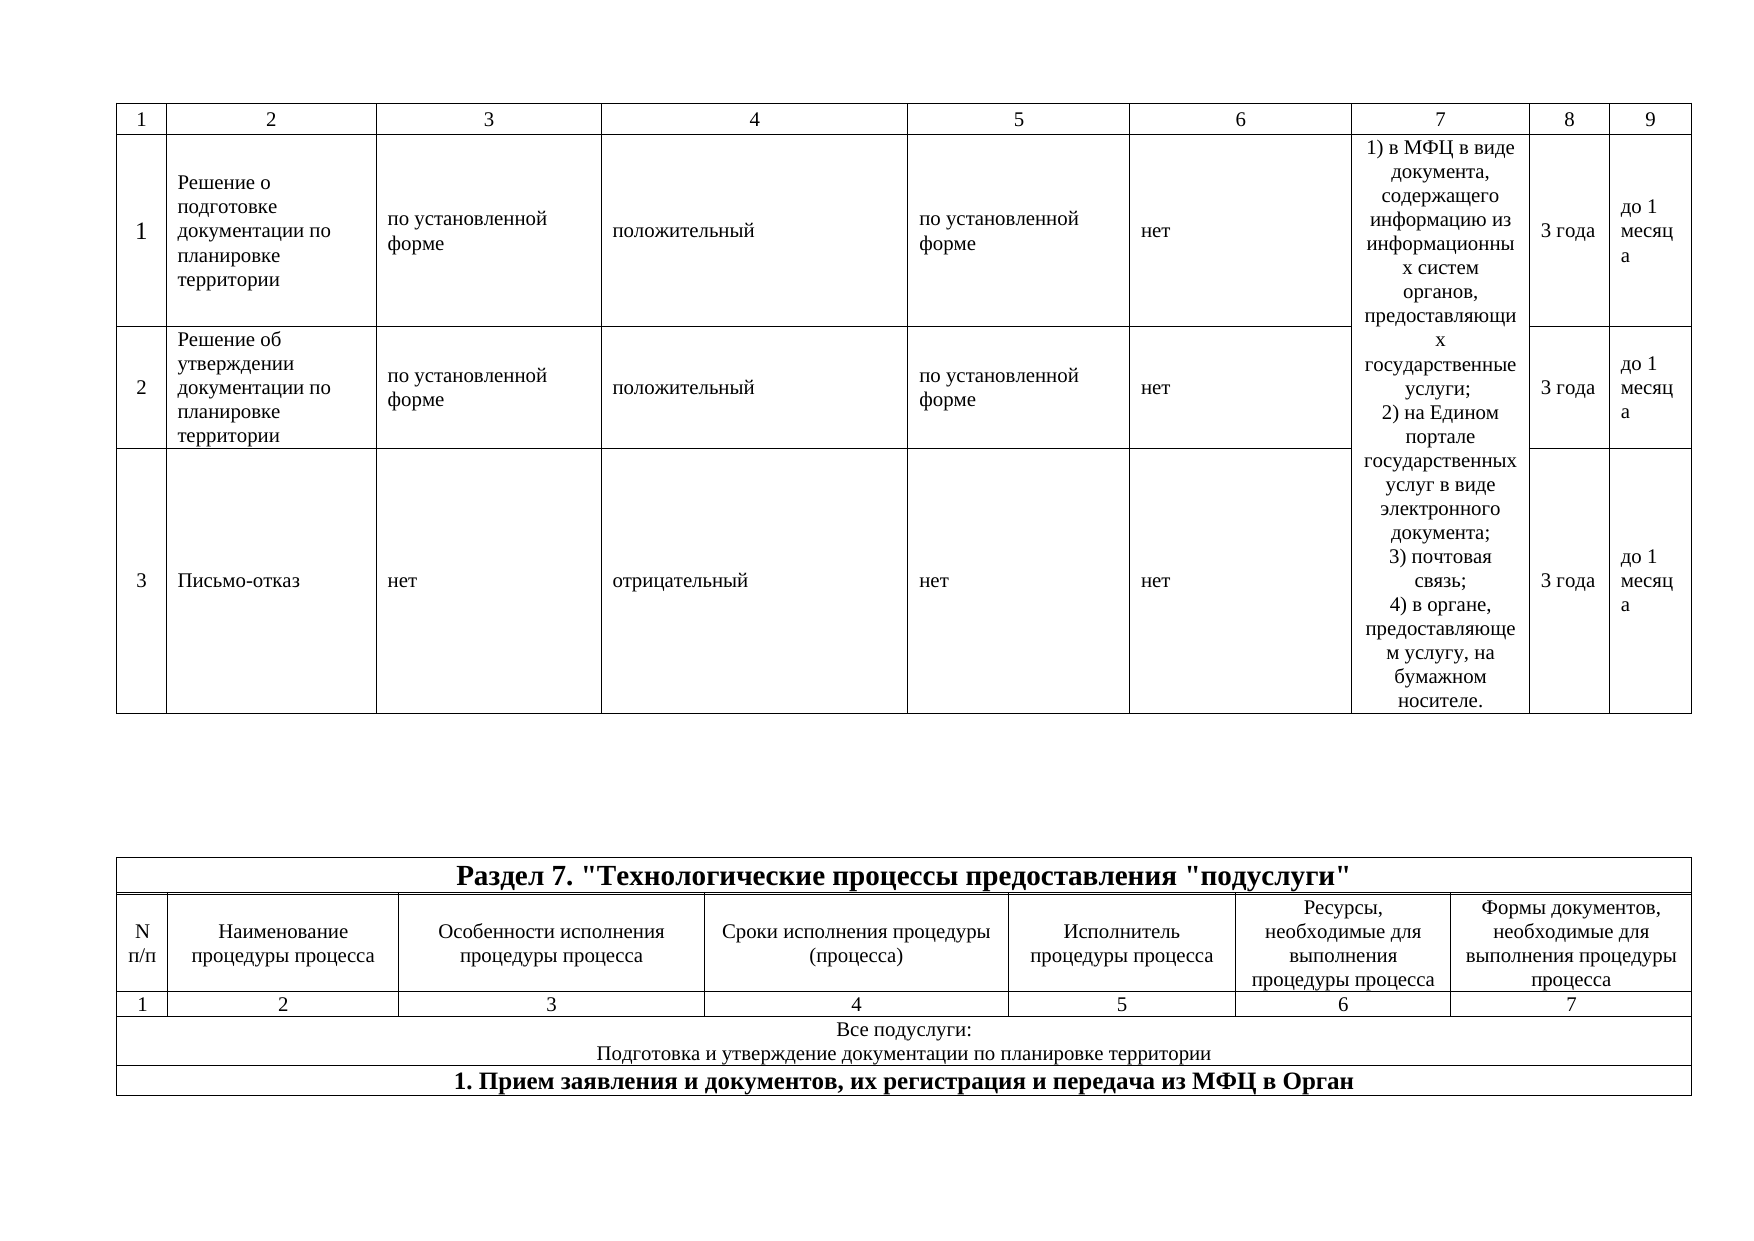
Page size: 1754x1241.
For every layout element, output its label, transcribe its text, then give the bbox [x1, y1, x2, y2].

table_cell по установленной форме [908, 135, 1129, 326]
table_cell 5 [1009, 992, 1235, 1016]
table_cell N п/п [117, 895, 167, 991]
table_cell 1. Прием заявления и документов, их регистрация и передача из МФЦ в Орган [117, 1066, 1691, 1095]
table_cell Особенности исполнения процедуры процесса [399, 895, 704, 991]
table_cell до 1 месяца [1610, 449, 1691, 712]
table_header Раздел 7. "Технологические процессы предоставления "подуслуги" [117, 858, 1691, 892]
table_cell Все подуслуги: Подготовка и утверждение документации по планировке территории [117, 1017, 1691, 1065]
table_cell 4 [602, 104, 907, 134]
table_cell до 1 месяца [1610, 327, 1691, 447]
table_cell Письмо-отказ [167, 449, 376, 712]
table_cell 3 года [1530, 327, 1609, 447]
table_cell положительный [602, 327, 907, 447]
table_cell 3 года [1530, 449, 1609, 712]
table_cell по установленной форме [908, 327, 1129, 447]
table_cell 9 [1610, 104, 1691, 134]
table_cell 7 [1352, 104, 1529, 134]
table_cell Наименование процедуры процесса [168, 895, 398, 991]
table_cell 2 [167, 104, 376, 134]
table_cell нет [377, 449, 601, 712]
table_cell нет [1130, 135, 1351, 326]
table_cell нет [908, 449, 1129, 712]
table_cell 1 [117, 992, 167, 1016]
table_cell нет [1130, 327, 1351, 447]
table_cell Решение об утверждении документации по планировке территории [167, 327, 376, 447]
table_cell 6 [1130, 104, 1351, 134]
table_cell 3 года [1530, 135, 1609, 326]
table_cell 1 [117, 135, 166, 326]
table_cell 2 [117, 327, 166, 447]
table_cell 7 [1451, 992, 1691, 1016]
table_cell 4 [705, 992, 1008, 1016]
table_cell Формы документов, необходимые для выполнения процедуры процесса [1451, 895, 1691, 991]
table_cell 1) в МФЦ в виде документа, содержащего информацию из информационных систем органов, предоставляющих государственные услуги; 2) на Едином портале государственных услуг в виде электронного документа; 3) почтовая связь; 4) в органе, предоставляющем услугу, на бумажном носителе. [1352, 135, 1529, 712]
table_cell Сроки исполнения процедуры (процесса) [705, 895, 1008, 991]
table_cell положительный [602, 135, 907, 326]
table_cell 3 [377, 104, 601, 134]
table_cell 3 [117, 449, 166, 712]
table_cell Исполнитель процедуры процесса [1009, 895, 1235, 991]
table_cell 8 [1530, 104, 1609, 134]
table_cell по установленной форме [377, 135, 601, 326]
table_cell 3 [399, 992, 704, 1016]
table_cell нет [1130, 449, 1351, 712]
table_cell 6 [1236, 992, 1450, 1016]
table_cell до 1 месяца [1610, 135, 1691, 326]
table_cell по установленной форме [377, 327, 601, 447]
table_cell 1 [117, 104, 166, 134]
table_cell Решение о подготовке документации по планировке территории [167, 135, 376, 326]
table_cell 2 [168, 992, 398, 1016]
table_cell Ресурсы, необходимые для выполнения процедуры процесса [1236, 895, 1450, 991]
table_cell отрицательный [602, 449, 907, 712]
table_cell 5 [908, 104, 1129, 134]
